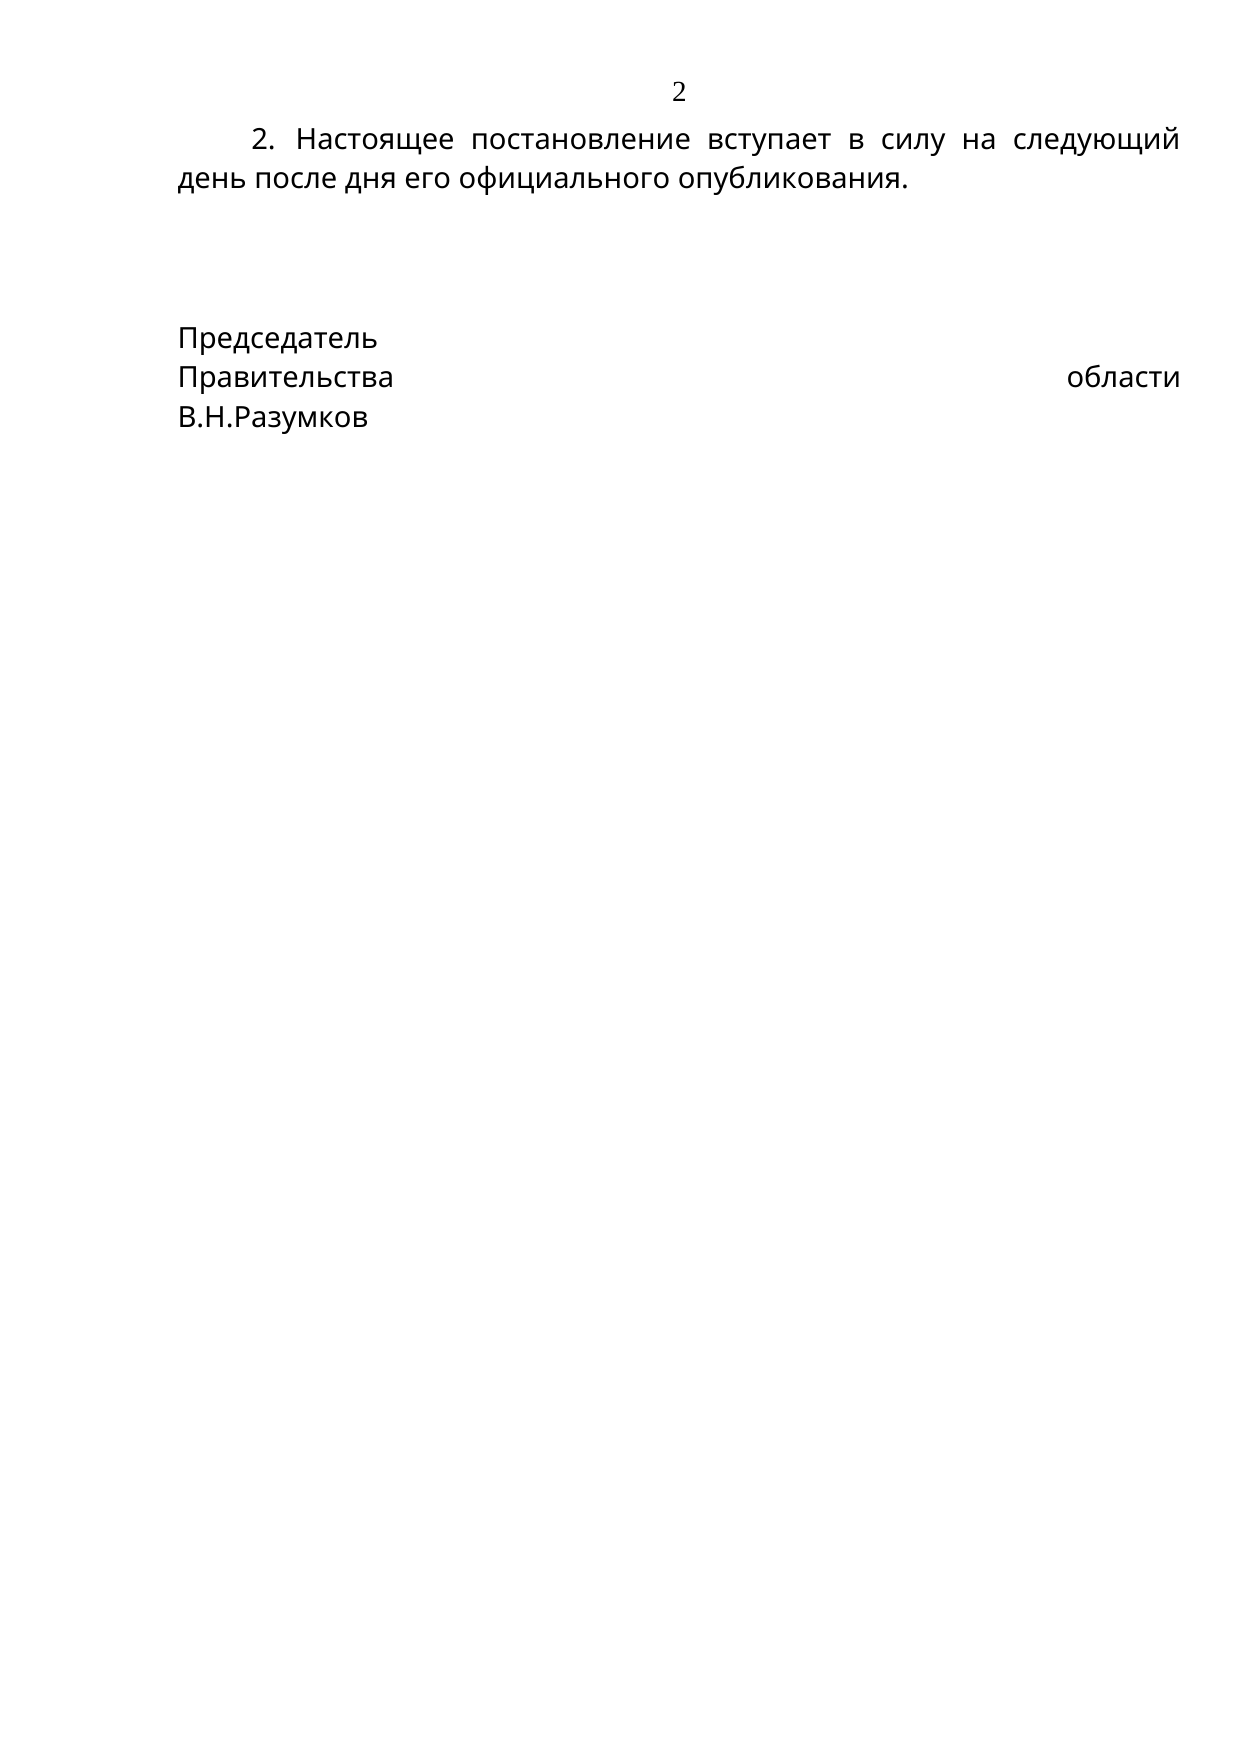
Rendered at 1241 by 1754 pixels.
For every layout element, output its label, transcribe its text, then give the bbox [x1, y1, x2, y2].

text Правительства области В.Н.Разумков [177, 357, 1181, 436]
list Настоящее постановление вступает в силу на следующий день после дня его официального опубликования. [177, 118, 1181, 197]
text Председатель [177, 317, 1181, 357]
